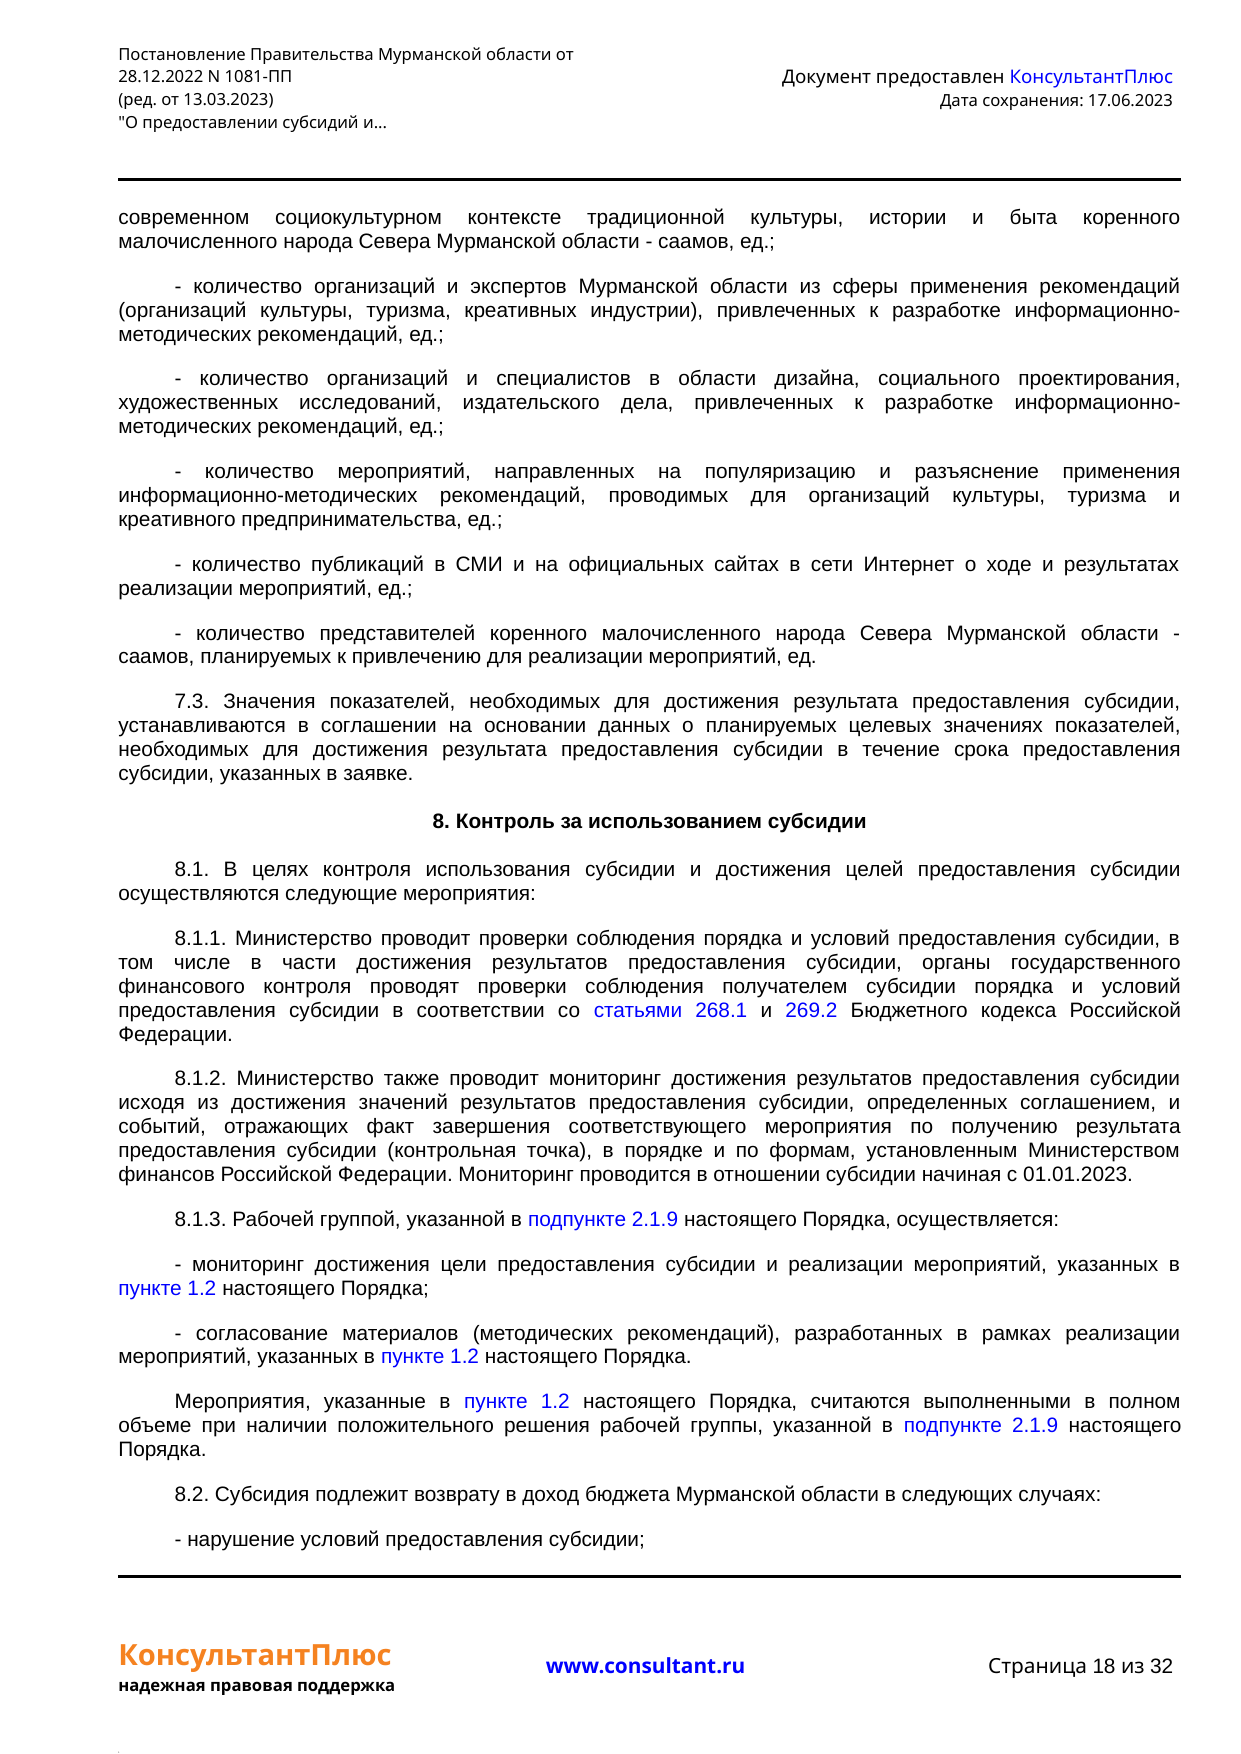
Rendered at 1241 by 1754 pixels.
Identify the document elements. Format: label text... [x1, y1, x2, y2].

text 7.3. Значения показателей, необходимых для достижения результата предоставления субсидии, устанавливаются в соглашении на основании данных о планируемых целевых значениях показателей, необходимых для достижения результата предоставления субсидии в течение срока предоставления субсидии, указанных в заявке. [118, 689, 1181, 785]
text - мониторинг достижения цели предоставления субсидии и реализации мероприятий, указанных в пункте 1.2 настоящего Порядка; [118, 1252, 1181, 1299]
text 8.2. Субсидия подлежит возврату в доход бюджета Мурманской области в следующих случаях: [118, 1482, 1181, 1506]
text 8.1.1. Министерство проводит проверки соблюдения порядка и условий предоставления субсидии, в том числе в части достижения результатов предоставления субсидии, органы государственного финансового контроля проводят проверки соблюдения получателем субсидии порядка и условий предоставления субсидии в соответствии со статьями 268.1 и 269.2 Бюджетного кодекса Российской Федерации. [118, 926, 1181, 1045]
text - количество мероприятий, направленных на популяризацию и разъяснение применения информационно-методических рекомендаций, проводимых для организаций культуры, туризма и креативного предпринимательства, ед.; [118, 459, 1181, 531]
text - количество организаций и специалистов в области дизайна, социального проектирования, художественных исследований, издательского дела, привлеченных к разработке информационно-методических рекомендаций, ед.; [118, 366, 1181, 438]
text 8.1.2. Министерство также проводит мониторинг достижения результатов предоставления субсидии исходя из достижения значений результатов предоставления субсидии, определенных соглашением, и событий, отражающих факт завершения соответствующего мероприятия по получению результата предоставления субсидии (контрольная точка), в порядке и по формам, установленным Министерством финансов Российской Федерации. Мониторинг проводится в отношении субсидии начиная с 01.01.2023. [118, 1066, 1181, 1186]
title 8. Контроль за использованием субсидии [118, 809, 1181, 833]
text Мероприятия, указанные в пункте 1.2 настоящего Порядка, считаются выполненными в полном объеме при наличии положительного решения рабочей группы, указанной в подпункте 2.1.9 настоящего Порядка. [118, 1389, 1181, 1461]
text 8.1.3. Рабочей группой, указанной в подпункте 2.1.9 настоящего Порядка, осуществляется: [118, 1207, 1181, 1231]
text - согласование материалов (методических рекомендаций), разработанных в рамках реализации мероприятий, указанных в пункте 1.2 настоящего Порядка. [118, 1320, 1181, 1368]
text - нарушение условий предоставления субсидии; [118, 1527, 1181, 1551]
text - количество публикаций в СМИ и на официальных сайтах в сети Интернет о ходе и результатах реализации мероприятий, ед.; [118, 552, 1181, 599]
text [118, 205, 1181, 253]
text - количество организаций и экспертов Мурманской области из сферы применения рекомендаций (организаций культуры, туризма, креативных индустрии), привлеченных к разработке информационно-методических рекомендаций, ед.; [118, 273, 1181, 345]
text - количество представителей коренного малочисленного народа Севера Мурманской области - саамов, планируемых к привлечению для реализации мероприятий, ед. [118, 620, 1181, 668]
text 8.1. В целях контроля использования субсидии и достижения целей предоставления субсидии осуществляются следующие мероприятия: [118, 857, 1181, 905]
